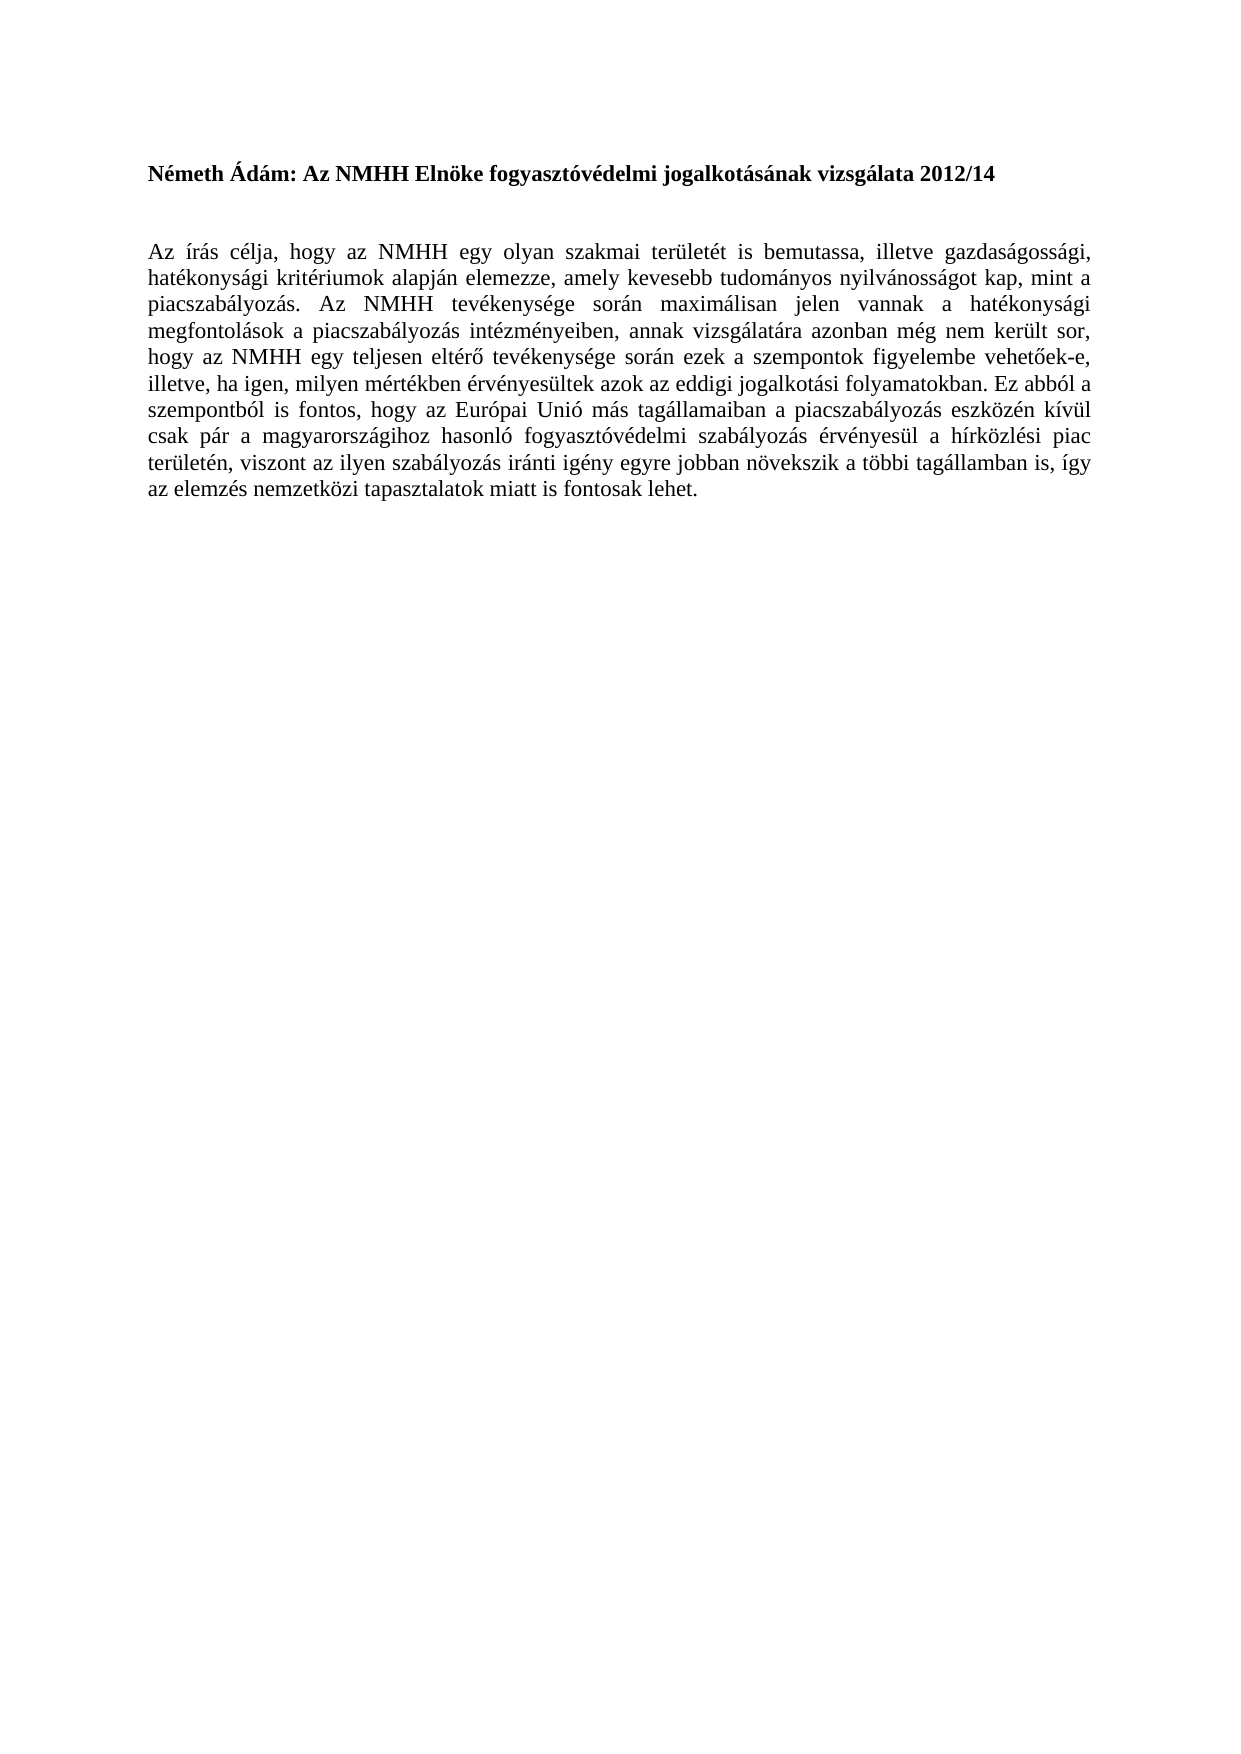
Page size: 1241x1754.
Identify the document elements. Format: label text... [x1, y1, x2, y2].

text Németh Ádám: Az NMHH Elnöke fogyasztóvédelmi jogalkotásának vizsgálata 2012/14 [148, 160, 1093, 186]
text Az írás célja, hogy az NMHH egy olyan szakmai területét is bemutassa, illetve gazdaságossági, hatékonysági kritériumok alapján elemezze, amely kevesebb tudományos nyilvánosságot kap, mint a piacszabályozás. Az NMHH tevékenysége során maximálisan jelen vannak a hatékonysági megfontolások a piacszabályozás intézményeiben, annak vizsgálatára azonban még nem került sor, hogy az NMHH egy teljesen eltérő tevékenysége során ezek a szempontok figyelembe vehetőek-e, illetve, ha igen, milyen mértékben érvényesültek azok az eddigi jogalkotási folyamatokban. Ez abból a szempontból is fontos, hogy az Európai Unió más tagállamaiban a piacszabályozás eszközén kívül csak pár a magyarországihoz hasonló fogyasztóvédelmi szabályozás érvényesül a hírközlési piac területén, viszont az ilyen szabályozás iránti igény egyre jobban növekszik a többi tagállamban is, így az elemzés nemzetközi tapasztalatok miatt is fontosak lehet. [148, 238, 1093, 501]
